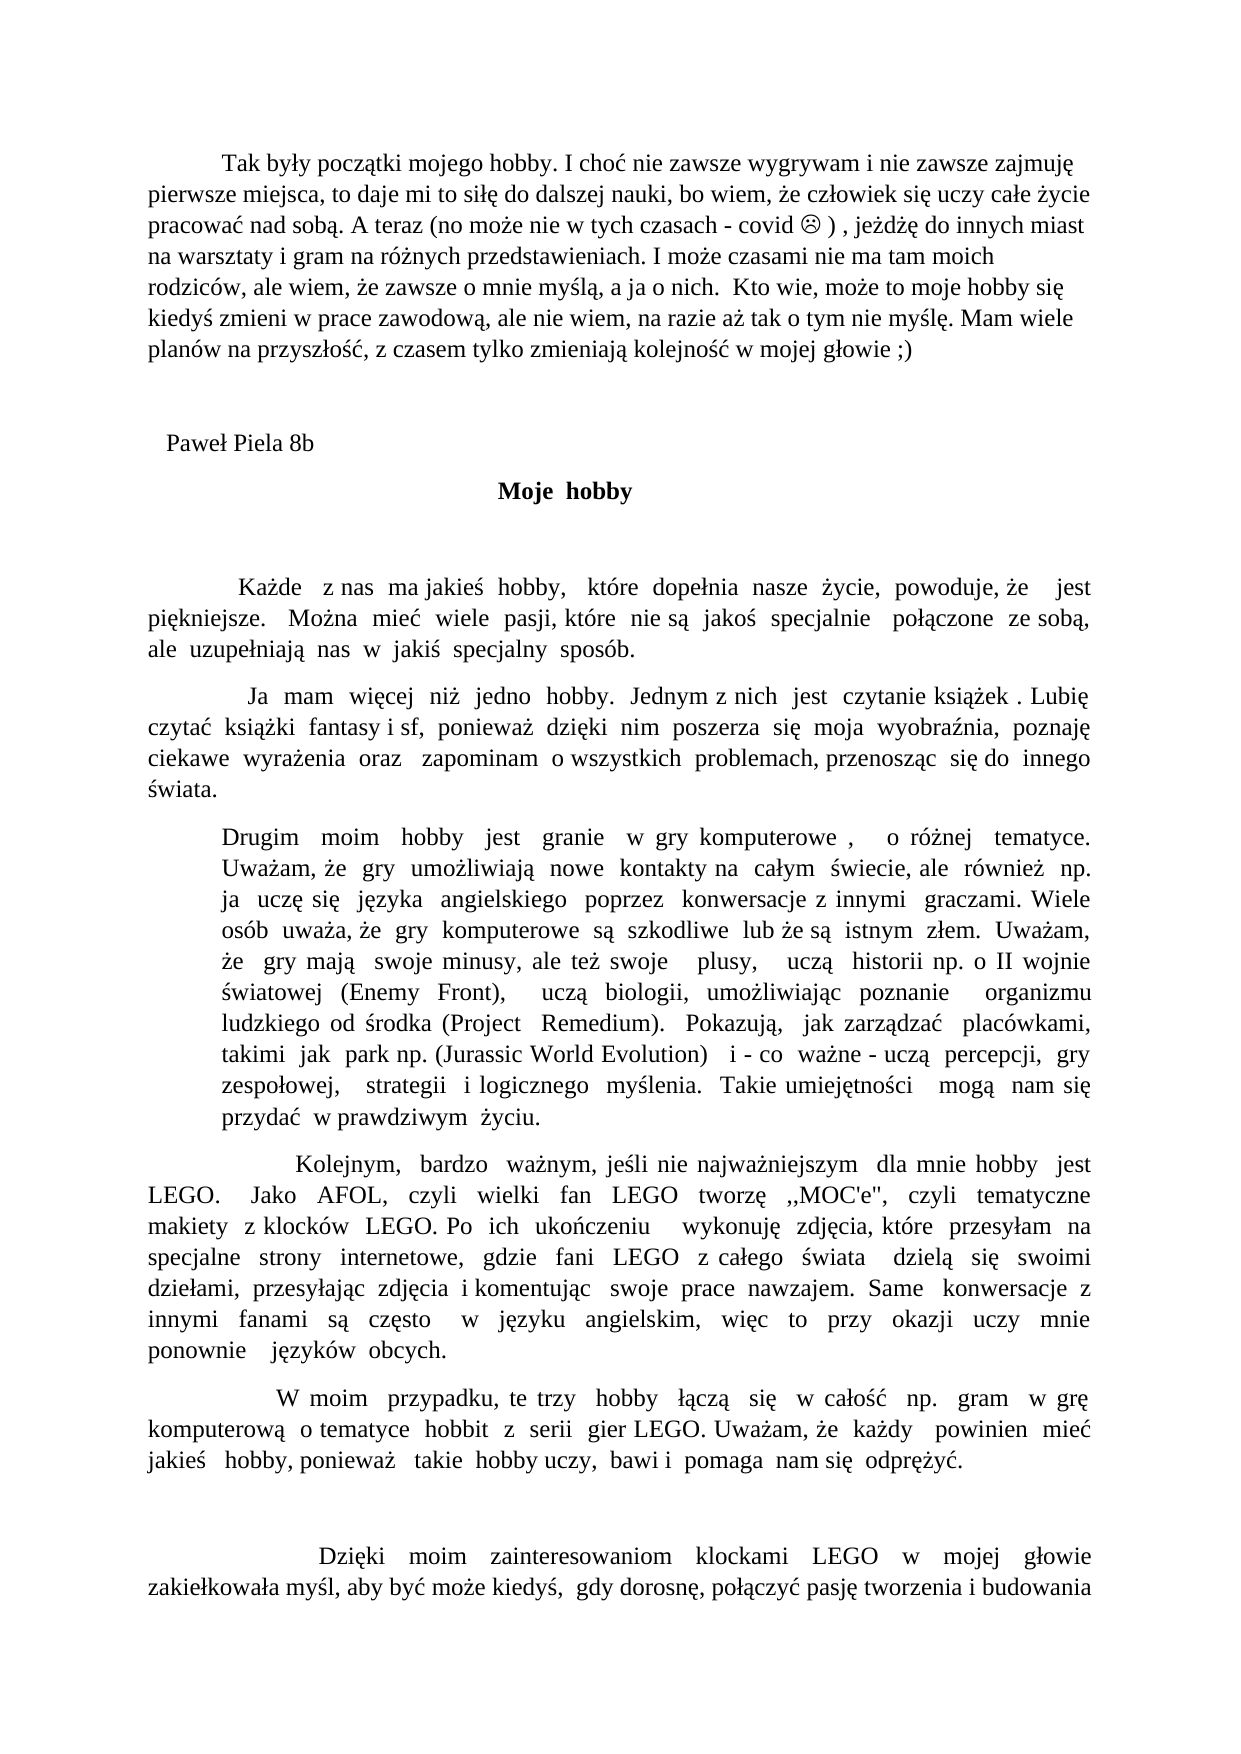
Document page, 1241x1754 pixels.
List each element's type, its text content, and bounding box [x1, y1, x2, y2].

text Drugim moim hobby jest granie w gry komputerowe , o różnej tematyce. Uważam, że gry umożliwiają nowe kontakty na całym świecie, ale również np. ja uczę się języka angielskiego poprzez konwersacje z innymi graczami. Wiele osób uważa, że gry komputerowe są szkodliwe lub że są istnym złem. Uważam, że gry mają swoje minusy, ale też swoje plusy, uczą historii np. o II wojnie światowej (Enemy Front), uczą biologii, umożliwiając poznanie organizmu ludzkiego od środka (Project Remedium). Pokazują, jak zarządzać placówkami, takimi jak park np. (Jurassic World Evolution) i - co ważne - uczą percepcji, gry zespołowej, strategii i logicznego myślenia. Takie umiejętności mogą nam się przydać w prawdziwym życiu. [221, 822, 1093, 1130]
text Paweł Piela 8b [148, 428, 1093, 457]
text Każde z nas ma jakieś hobby, które dopełnia nasze życie, powoduje, że jest piękniejsze. Można mieć wiele pasji, które nie są jakoś specjalnie połączone ze sobą, ale uzupełniają nas w jakiś specjalny sposób. [148, 572, 1093, 662]
text W moim przypadku, te trzy hobby łączą się w całość np. gram w grę komputerową o tematyce hobbit z serii gier LEGO. Uważam, że każdy powinien mieć jakieś hobby, ponieważ takie hobby uczy, bawi i pomaga nam się odprężyć. [148, 1383, 1093, 1474]
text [148, 1541, 1093, 1601]
text Kolejnym, bardzo ważnym, jeśli nie najważniejszym dla mnie hobby jest LEGO. Jako AFOL, czyli wielki fan LEGO tworzę ,,MOC'e", czyli tematyczne makiety z klocków LEGO. Po ich ukończeniu wykonuję zdjęcia, które przesyłam na specjalne strony internetowe, gdzie fani LEGO z całego świata dzielą się swoimi dziełami, przesyłając zdjęcia i komentując swoje prace nawzajem. Same konwersacje z innymi fanami są często w języku angielskim, więc to przy okazji uczy mnie ponownie języków obcych. [148, 1149, 1093, 1364]
text Moje hobby [148, 476, 1093, 505]
text Ja mam więcej niż jedno hobby. Jednym z nich jest czytanie książek . Lubię czytać książki fantasy i sf, ponieważ dzięki nim poszerza się moja wyobraźnia, poznaję ciekawe wyrażenia oraz zapominam o wszystkich problemach, przenosząc się do innego świata. [148, 681, 1093, 803]
text Tak były początki mojego hobby. I choć nie zawsze wygrywam i nie zawsze zajmuję pierwsze miejsca, to daje mi to siłę do dalszej nauki, bo wiem, że człowiek się uczy całe życie pracować nad sobą. A teraz (no może nie w tych czasach - covid ) , jeżdżę do innych miast na warsztaty i gram na różnych przedstawieniach. I może czasami nie ma tam moich rodziców, ale wiem, że zawsze o mnie myślą, a ja o nich. Kto wie, może to moje hobby się kiedyś zmieni w prace zawodową, ale nie wiem, na razie aż tak o tym nie myślę. Mam wiele planów na przyszłość, z czasem tylko zmieniają kolejność w mojej głowie ;) [148, 148, 1093, 363]
